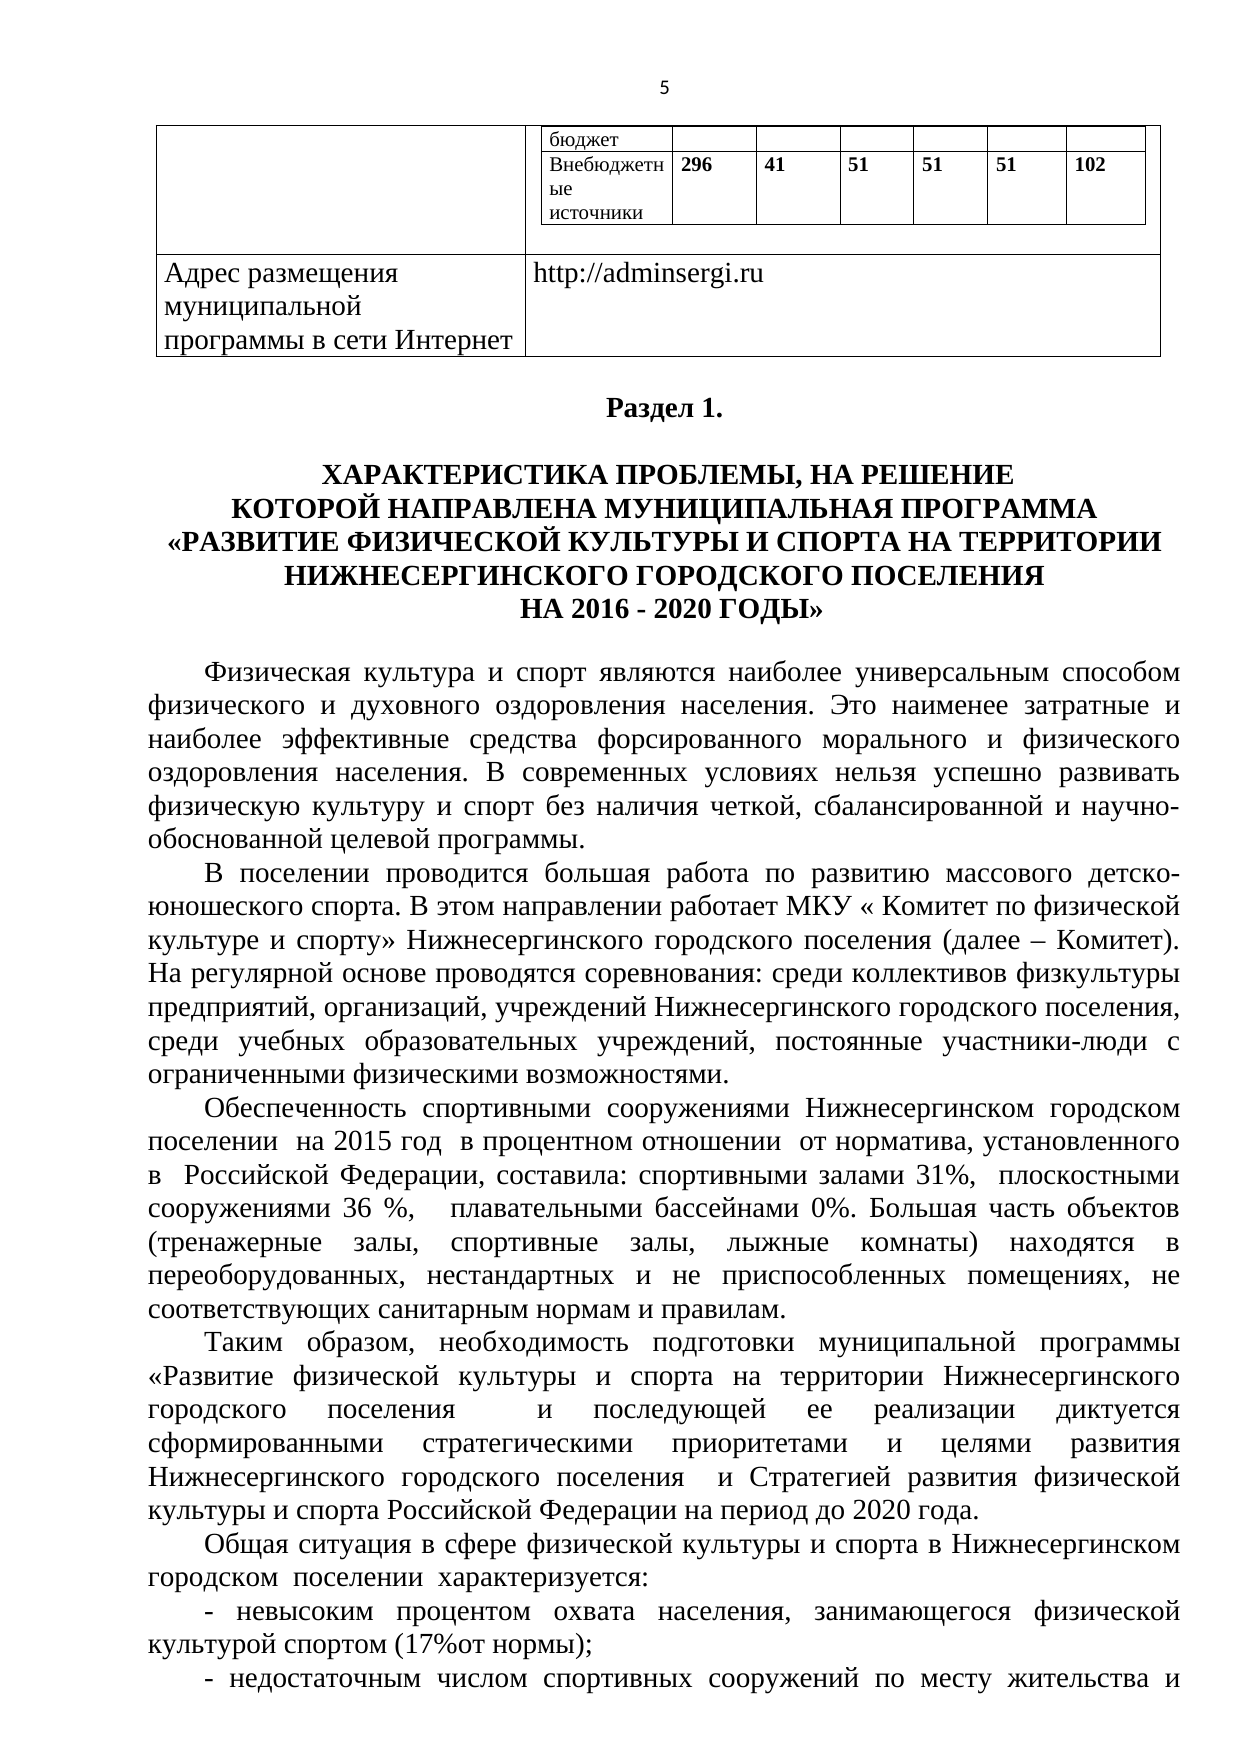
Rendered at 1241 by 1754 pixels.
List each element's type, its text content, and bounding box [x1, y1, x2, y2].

text НА 2016 - 2020 ГОДЫ» [148, 591, 1181, 625]
text В поселении проводится большая работа по развитию массового детско-юношеского спорта. В этом направлении работает МКУ « Комитет по физической культуре и спорту» Нижнесергинского городского поселения (далее – Комитет). На регулярной основе проводятся соревнования: среди коллективов физкультуры предприятий, организаций, учреждений Нижнесергинского городского поселения, среди учебных образовательных учреждений, постоянные участники-люди с ограниченными физическими возможностями. [148, 855, 1181, 1090]
table_cell http://adminsergi.ru [526, 255, 1160, 356]
text «РАЗВИТИЕ ФИЗИЧЕСКОЙ КУЛЬТУРЫ И СПОРТА НА ТЕРРИТОРИИ НИЖНЕСЕРГИНСКОГО ГОРОДСКОГО ПОСЕЛЕНИЯ [148, 524, 1181, 591]
text ХАРАКТЕРИСТИКА ПРОБЛЕМЫ, НА РЕШЕНИЕ [148, 457, 1181, 491]
text Раздел 1. [148, 390, 1181, 424]
text КОТОРОЙ НАПРАВЛЕНА МУНИЦИПАЛЬНАЯ ПРОГРАММА [148, 491, 1181, 524]
text - невысоким процентом охвата населения, занимающегося физической культурой спортом (17%от нормы); [148, 1593, 1181, 1660]
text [148, 1660, 1181, 1693]
text Обеспеченность спортивными сооружениями Нижнесергинском городском поселении на 2015 год в процентном отношении от норматива, установленного в Российской Федерации, составила: спортивными залами 31%, плоскостными сооружениями 36 %, плавательными бассейнами 0%. Большая часть объектов (тренажерные залы, спортивные залы, лыжные комнаты) находятся в переоборудованных, нестандартных и не приспособленных помещениях, не соответствующих санитарным нормам и правилам. [148, 1090, 1181, 1324]
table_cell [157, 126, 525, 254]
table_cell [526, 126, 1160, 254]
text Общая ситуация в сфере физической культуры и спорта в Нижнесергинском городском поселении характеризуется: [148, 1526, 1181, 1593]
text Физическая культура и спорт являются наиболее универсальным способом физического и духовного оздоровления населения. Это наименее затратные и наиболее эффективные средства форсированного морального и физического оздоровления населения. В современных условиях нельзя успешно развивать физическую культуру и спорт без наличия четкой, сбалансированной и научно-обоснованной целевой программы. [148, 654, 1181, 855]
table_cell Адрес размещения муниципальной программы в сети Интернет [157, 255, 525, 356]
text Таким образом, необходимость подготовки муниципальной программы «Развитие физической культуры и спорта на территории Нижнесергинского городского поселения и последующей ее реализации диктуется сформированными стратегическими приоритетами и целями развития Нижнесергинского городского поселения и Стратегией развития физической культуры и спорта Российской Федерации на период до 2020 года. [148, 1324, 1181, 1526]
